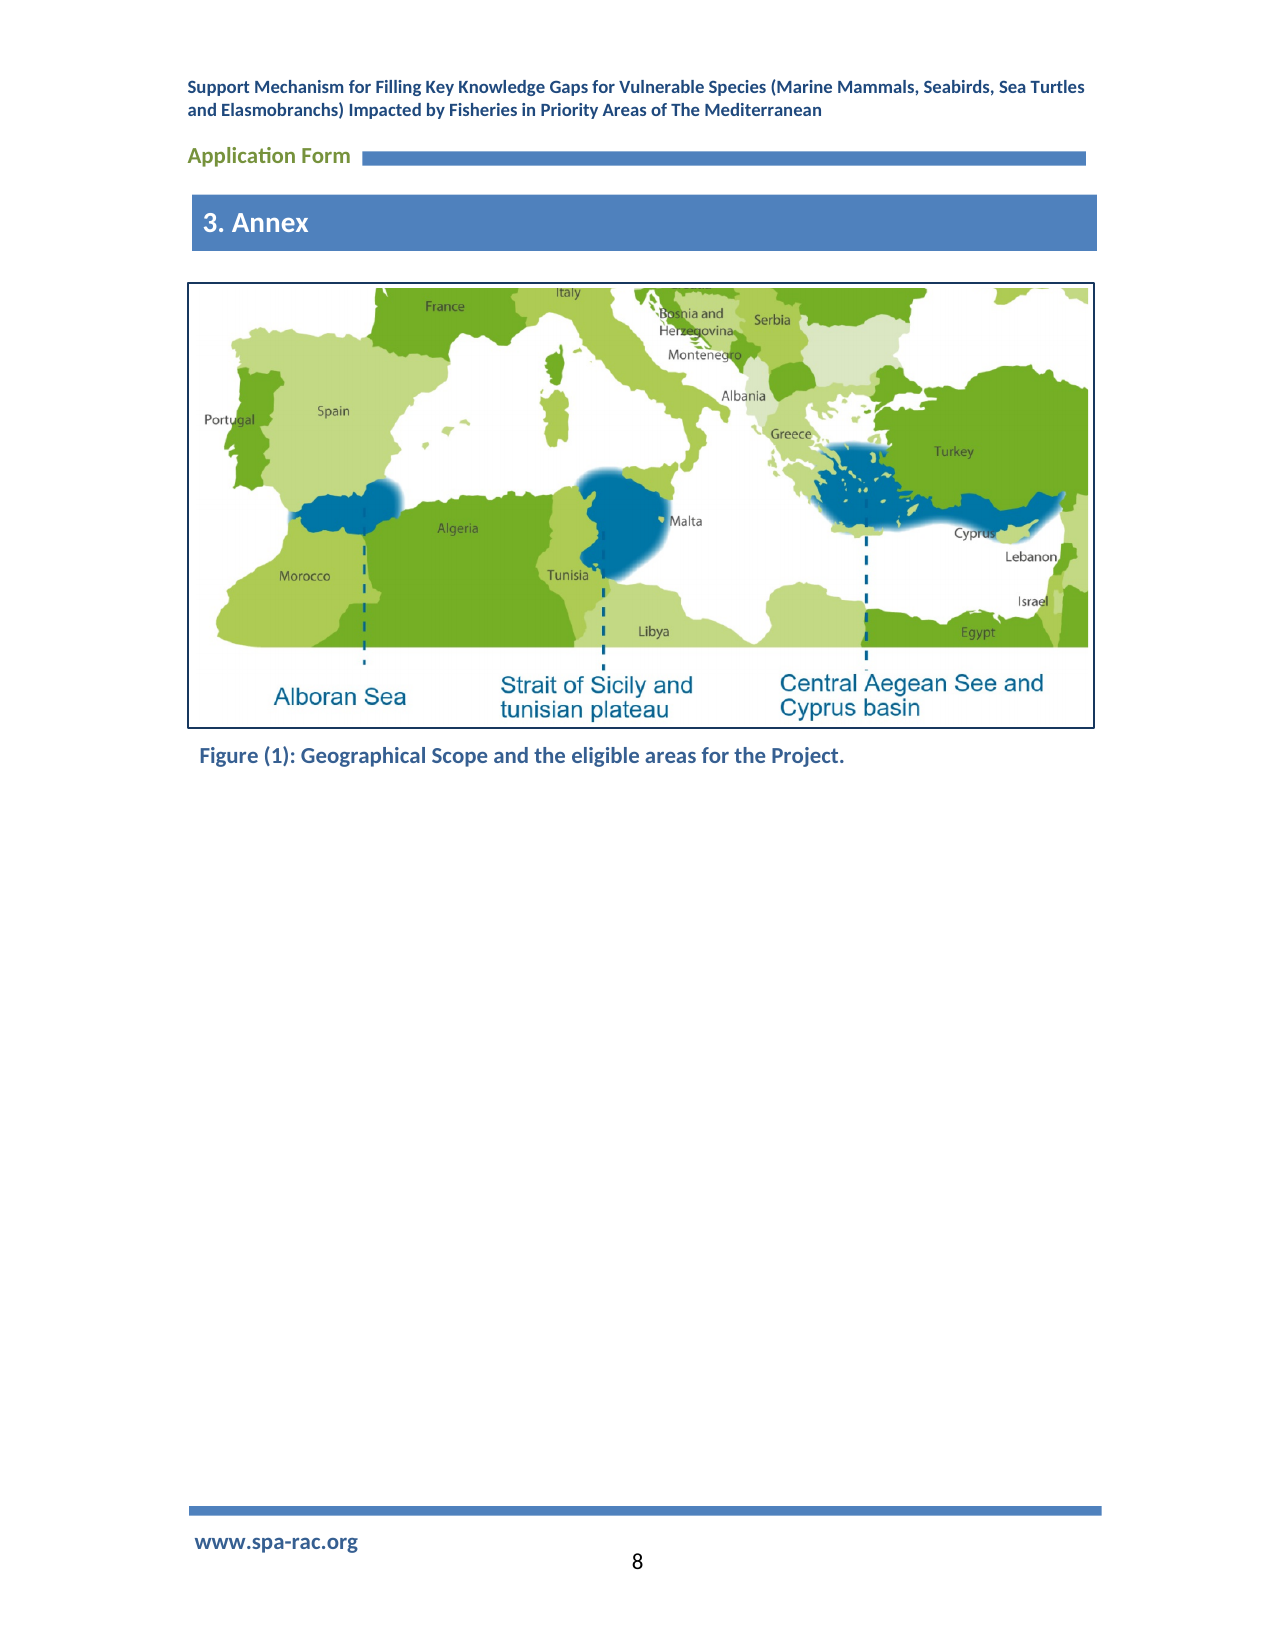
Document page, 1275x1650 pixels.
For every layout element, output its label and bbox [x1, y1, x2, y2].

picture [196, 288, 1089, 725]
